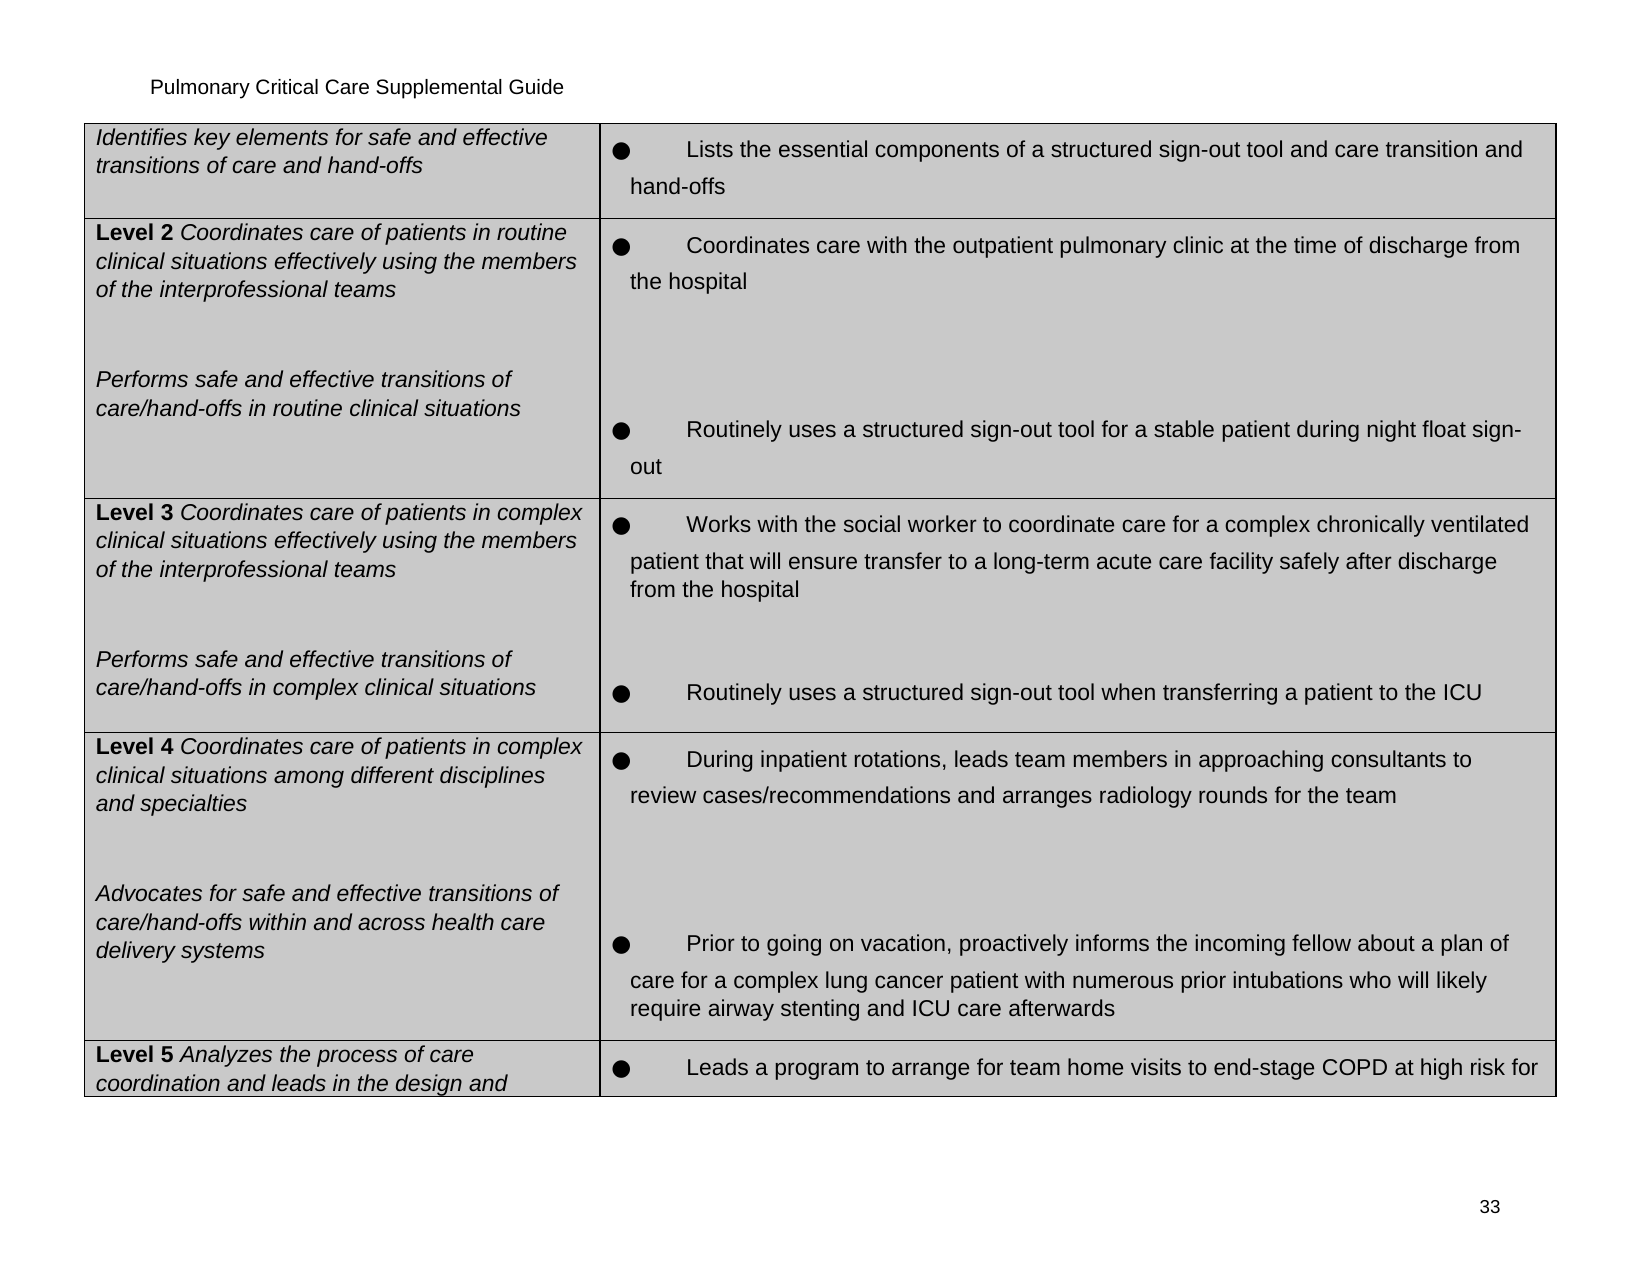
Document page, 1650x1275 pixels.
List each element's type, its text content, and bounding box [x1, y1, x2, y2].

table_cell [85, 124, 599, 218]
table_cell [601, 124, 1555, 218]
table_cell Works with the social worker to coordinate care for a complex chronically ventilated patient that will ensure transfer to a long-term acute care facility safely after discharge from the hospital Routinely uses a structured sign-out tool when transferring a patient to the ICU [601, 499, 1555, 732]
table_cell During inpatient rotations, leads team members in approaching consultants to review cases/recommendations and arranges radiology rounds for the team Prior to going on vacation, proactively informs the incoming fellow about a plan of care for a complex lung cancer patient with numerous prior intubations who will likely require airway stenting and ICU care afterwards [601, 733, 1555, 1040]
table_cell Level 4 Coordinates care of patients in complex clinical situations among different disciplines and specialties Advocates for safe and effective transitions of care/hand-offs within and across health care delivery systems [85, 733, 599, 1040]
table_cell Level 3 Coordinates care of patients in complex clinical situations effectively using the members of the interprofessional teams Performs safe and effective transitions of care/hand-offs in complex clinical situations [85, 499, 599, 732]
table_cell Coordinates care with the outpatient pulmonary clinic at the time of discharge from the hospital Routinely uses a structured sign-out tool for a stable patient during night float sign-out [601, 219, 1555, 498]
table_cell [601, 1041, 1555, 1096]
table_cell Level 2 Coordinates care of patients in routine clinical situations effectively using the members of the interprofessional teams Performs safe and effective transitions of care/hand-offs in routine clinical situations [85, 219, 599, 498]
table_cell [85, 1041, 599, 1096]
